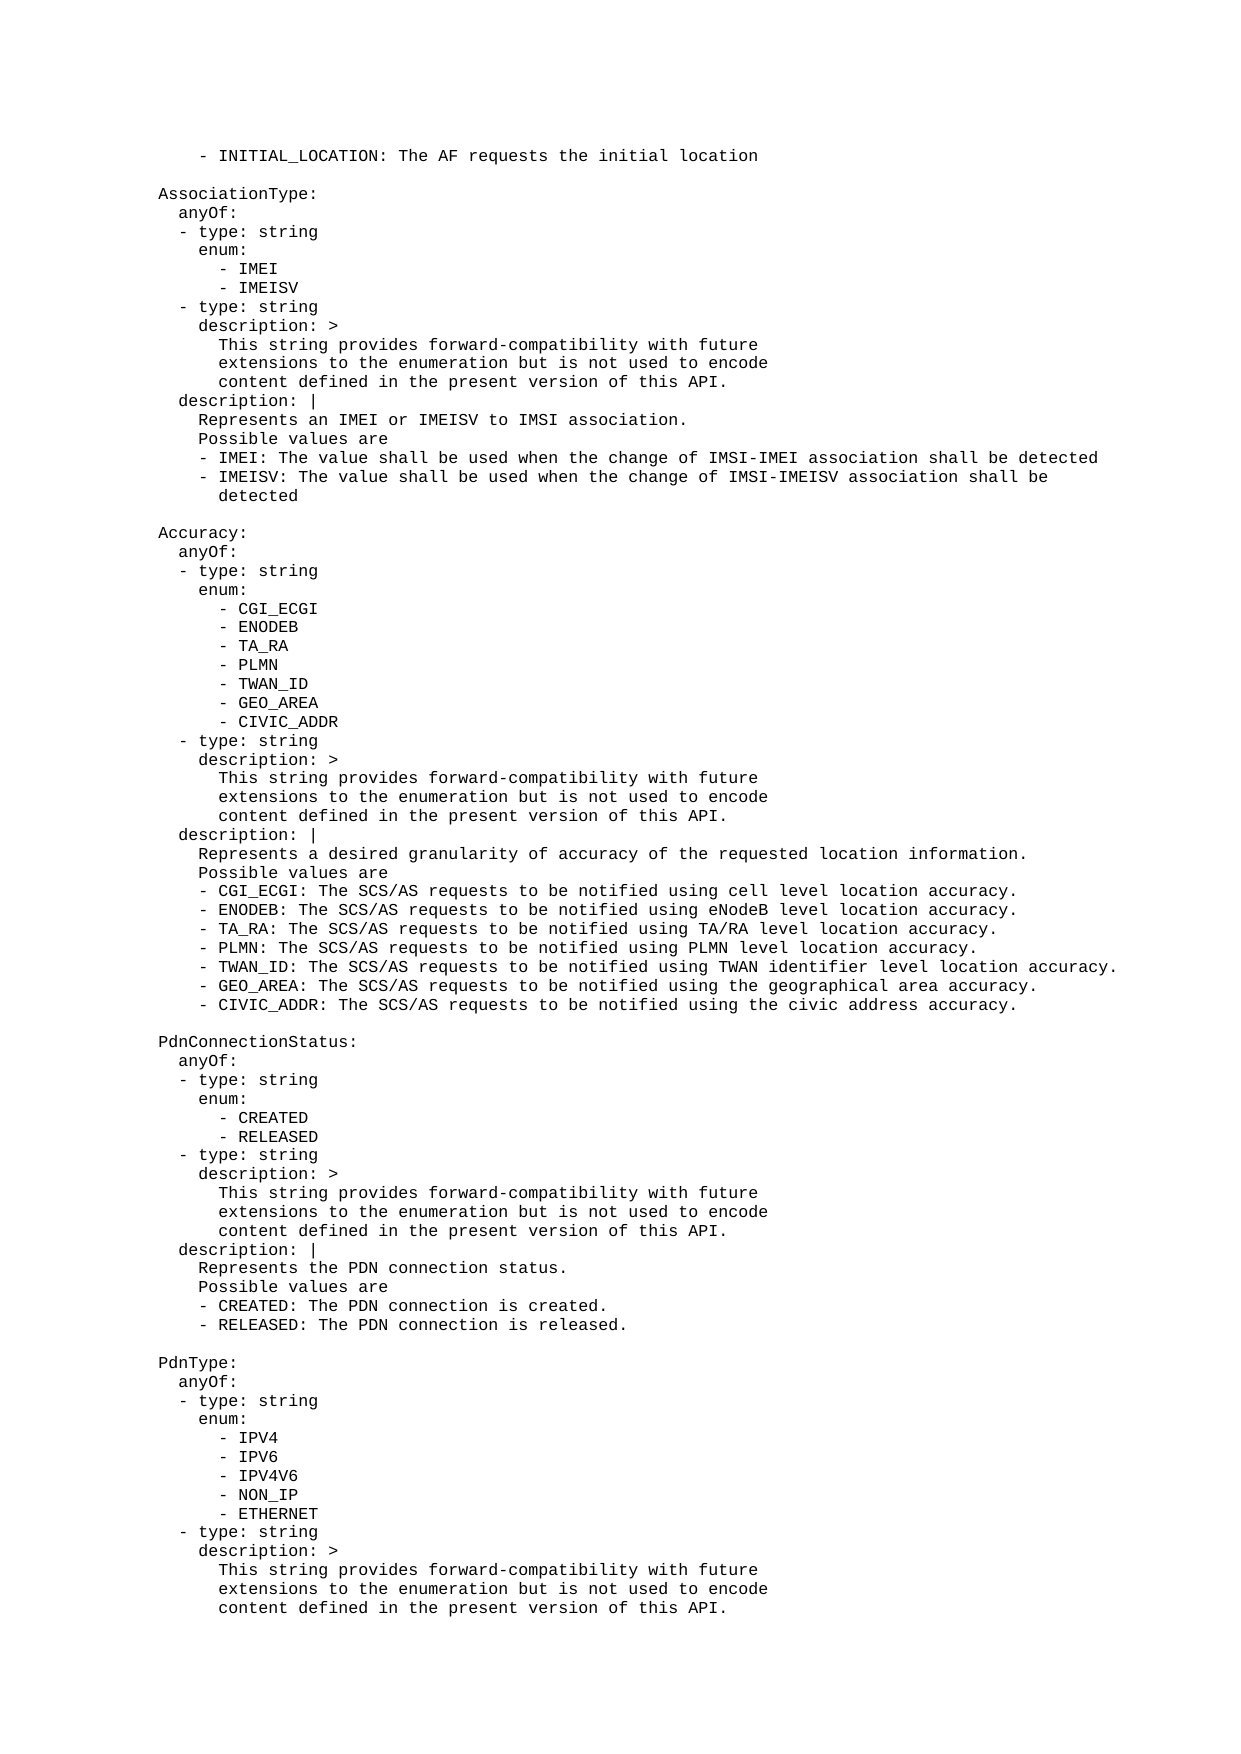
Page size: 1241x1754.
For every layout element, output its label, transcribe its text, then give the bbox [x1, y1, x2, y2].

text - IMEISV: The value shall be used when the change of IMSI-IMEISV association shall be [118, 468, 1122, 487]
text - INITIAL_LOCATION: The AF requests the initial location [118, 148, 1122, 167]
text anyOf: [118, 1373, 1122, 1392]
text - type: string [118, 223, 1122, 242]
text anyOf: [118, 204, 1122, 223]
text This string provides forward-compatibility with future [118, 770, 1122, 789]
text detected [118, 487, 1122, 506]
text - IMEISV [118, 280, 1122, 298]
text - IPV4V6 [118, 1467, 1122, 1486]
text - PLMN: The SCS/AS requests to be notified using PLMN level location accuracy. [118, 939, 1122, 958]
text Possible values are [118, 1279, 1122, 1298]
text description: | [118, 826, 1122, 845]
text extensions to the enumeration but is not used to encode [118, 789, 1122, 808]
text - type: string [118, 562, 1122, 581]
text content defined in the present version of this API. [118, 1222, 1122, 1241]
text anyOf: [118, 1053, 1122, 1072]
text - IMEI [118, 261, 1122, 280]
text - CIVIC_ADDR: The SCS/AS requests to be notified using the civic address accuracy. [118, 996, 1122, 1015]
text - CIVIC_ADDR [118, 713, 1122, 732]
text - ENODEB [118, 619, 1122, 638]
text - RELEASED [118, 1128, 1122, 1147]
text extensions to the enumeration but is not used to encode [118, 1203, 1122, 1222]
text Represents an IMEI or IMEISV to IMSI association. [118, 412, 1122, 431]
text - TA_RA: The SCS/AS requests to be notified using TA/RA level location accuracy. [118, 921, 1122, 939]
text - RELEASED: The PDN connection is released. [118, 1317, 1122, 1336]
text - TA_RA [118, 638, 1122, 657]
text description: | [118, 393, 1122, 412]
text - type: string [118, 298, 1122, 317]
text - CGI_ECGI: The SCS/AS requests to be notified using cell level location accuracy. [118, 883, 1122, 902]
text - ETHERNET [118, 1505, 1122, 1524]
text - type: string [118, 1392, 1122, 1411]
text PdnType: [118, 1354, 1122, 1373]
text extensions to the enumeration but is not used to encode [118, 355, 1122, 374]
text anyOf: [118, 544, 1122, 562]
text This string provides forward-compatibility with future [118, 1562, 1122, 1581]
text - GEO_AREA [118, 694, 1122, 713]
text - CGI_ECGI [118, 600, 1122, 619]
text - CREATED: The PDN connection is created. [118, 1298, 1122, 1317]
text - GEO_AREA: The SCS/AS requests to be notified using the geographical area accuracy. [118, 977, 1122, 996]
text - IPV6 [118, 1449, 1122, 1467]
text This string provides forward-compatibility with future [118, 336, 1122, 355]
text Accuracy: [118, 525, 1122, 544]
text - type: string [118, 732, 1122, 751]
text description: > [118, 751, 1122, 770]
text enum: [118, 1090, 1122, 1109]
text Represents a desired granularity of accuracy of the requested location information. [118, 845, 1122, 864]
text enum: [118, 1411, 1122, 1430]
text extensions to the enumeration but is not used to encode [118, 1581, 1122, 1599]
text - IMEI: The value shall be used when the change of IMSI-IMEI association shall be detected [118, 449, 1122, 468]
text - PLMN [118, 657, 1122, 676]
text - NON_IP [118, 1486, 1122, 1505]
text description: | [118, 1241, 1122, 1260]
text - type: string [118, 1524, 1122, 1543]
text enum: [118, 242, 1122, 261]
text - CREATED [118, 1109, 1122, 1128]
text Possible values are [118, 864, 1122, 883]
text content defined in the present version of this API. [118, 808, 1122, 826]
text This string provides forward-compatibility with future [118, 1185, 1122, 1203]
text - IPV4 [118, 1430, 1122, 1449]
text PdnConnectionStatus: [118, 1034, 1122, 1053]
text description: > [118, 1543, 1122, 1562]
text Represents the PDN connection status. [118, 1260, 1122, 1279]
text Possible values are [118, 431, 1122, 449]
text - ENODEB: The SCS/AS requests to be notified using eNodeB level location accuracy. [118, 902, 1122, 921]
text description: > [118, 317, 1122, 336]
text - TWAN_ID: The SCS/AS requests to be notified using TWAN identifier level location accuracy. [118, 958, 1122, 977]
text content defined in the present version of this API. [118, 374, 1122, 393]
text - TWAN_ID [118, 676, 1122, 694]
text description: > [118, 1166, 1122, 1185]
text AssociationType: [118, 185, 1122, 204]
text enum: [118, 581, 1122, 600]
text content defined in the present version of this API. [118, 1599, 1122, 1618]
text - type: string [118, 1147, 1122, 1166]
text - type: string [118, 1072, 1122, 1090]
